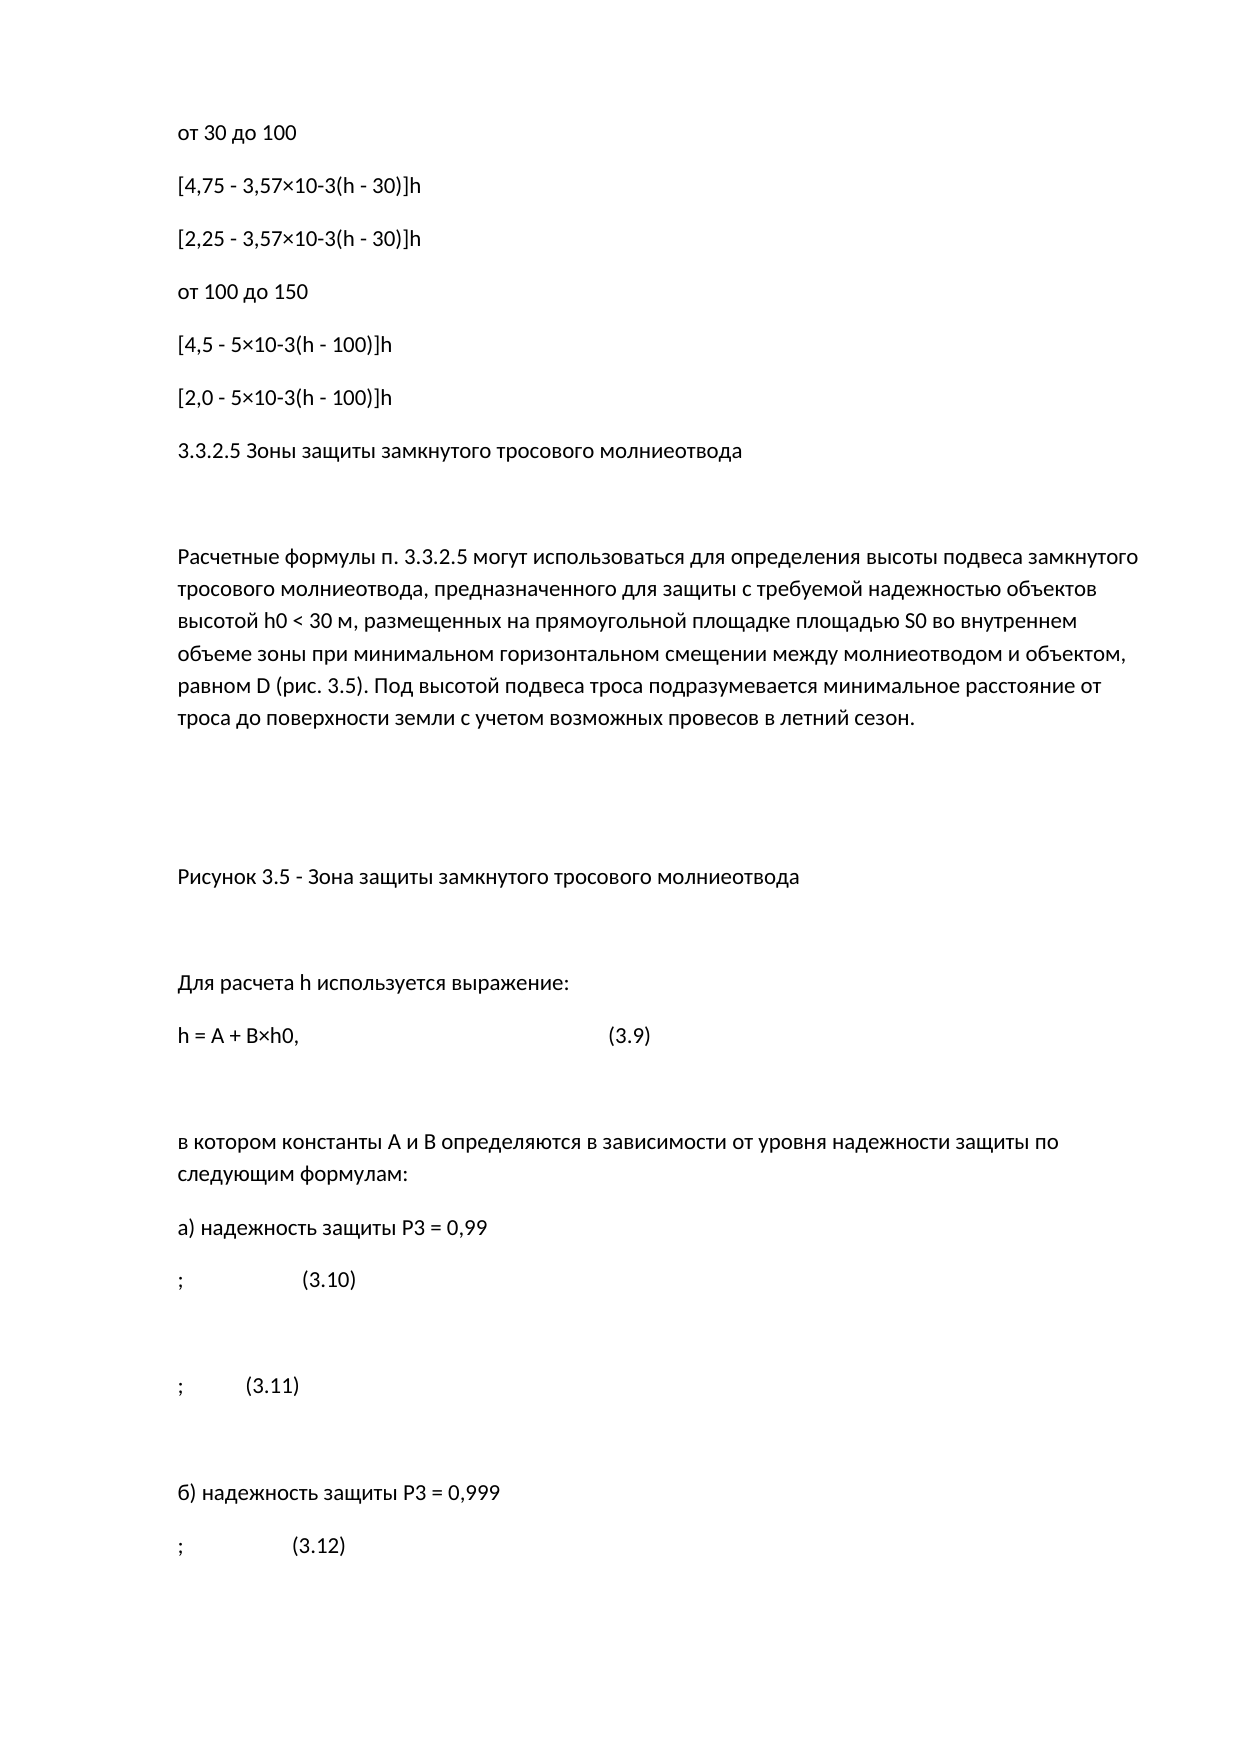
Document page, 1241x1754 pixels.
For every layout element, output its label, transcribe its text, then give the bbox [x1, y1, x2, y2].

text от 100 до 150 [177, 277, 1152, 305]
text ; (3.11) [177, 1372, 1152, 1400]
text Рисунок 3.5 - Зона защиты замкнутого тросового молниеотвода [177, 862, 1152, 890]
text ; (3.12) [177, 1531, 1152, 1559]
text Расчетные формулы п. 3.3.2.5 могут использоваться для определения высоты подвеса замкнутого тросового молниеотвода, предназначенного для защиты с требуемой надежностью объектов высотой h0 < 30 м, размещенных на прямоугольной площадке площадью S0 во внутреннем объеме зоны при минимальном горизонтальном смещении между молниеотводом и объектом, равном D (рис. 3.5). Под высотой подвеса троса подразумевается минимальное расстояние от троса до поверхности земли с учетом возможных провесов в летний сезон. [177, 542, 1152, 731]
text от 30 до 100 [177, 118, 1152, 146]
text 3.3.2.5 Зоны защиты замкнутого тросового молниеотвода [177, 436, 1152, 464]
text в котором константы А и В определяются в зависимости от уровня надежности защиты по следующим формулам: [177, 1127, 1152, 1188]
text [4,5 - 5×10-3(h - 100)]h [177, 330, 1152, 358]
text [4,75 - 3,57×10-3(h - 30)]h [177, 171, 1152, 199]
text [2,0 - 5×10-3(h - 100)]h [177, 383, 1152, 411]
text [2,25 - 3,57×10-3(h - 30)]h [177, 224, 1152, 252]
text ; (3.10) [177, 1266, 1152, 1294]
text а) надежность защиты Р3 = 0,99 [177, 1213, 1152, 1241]
text б) надежность защиты Р3 = 0,999 [177, 1478, 1152, 1506]
text Для расчета h используется выражение: [177, 968, 1152, 996]
text h = А + В×h0, (3.9) [177, 1021, 1152, 1049]
